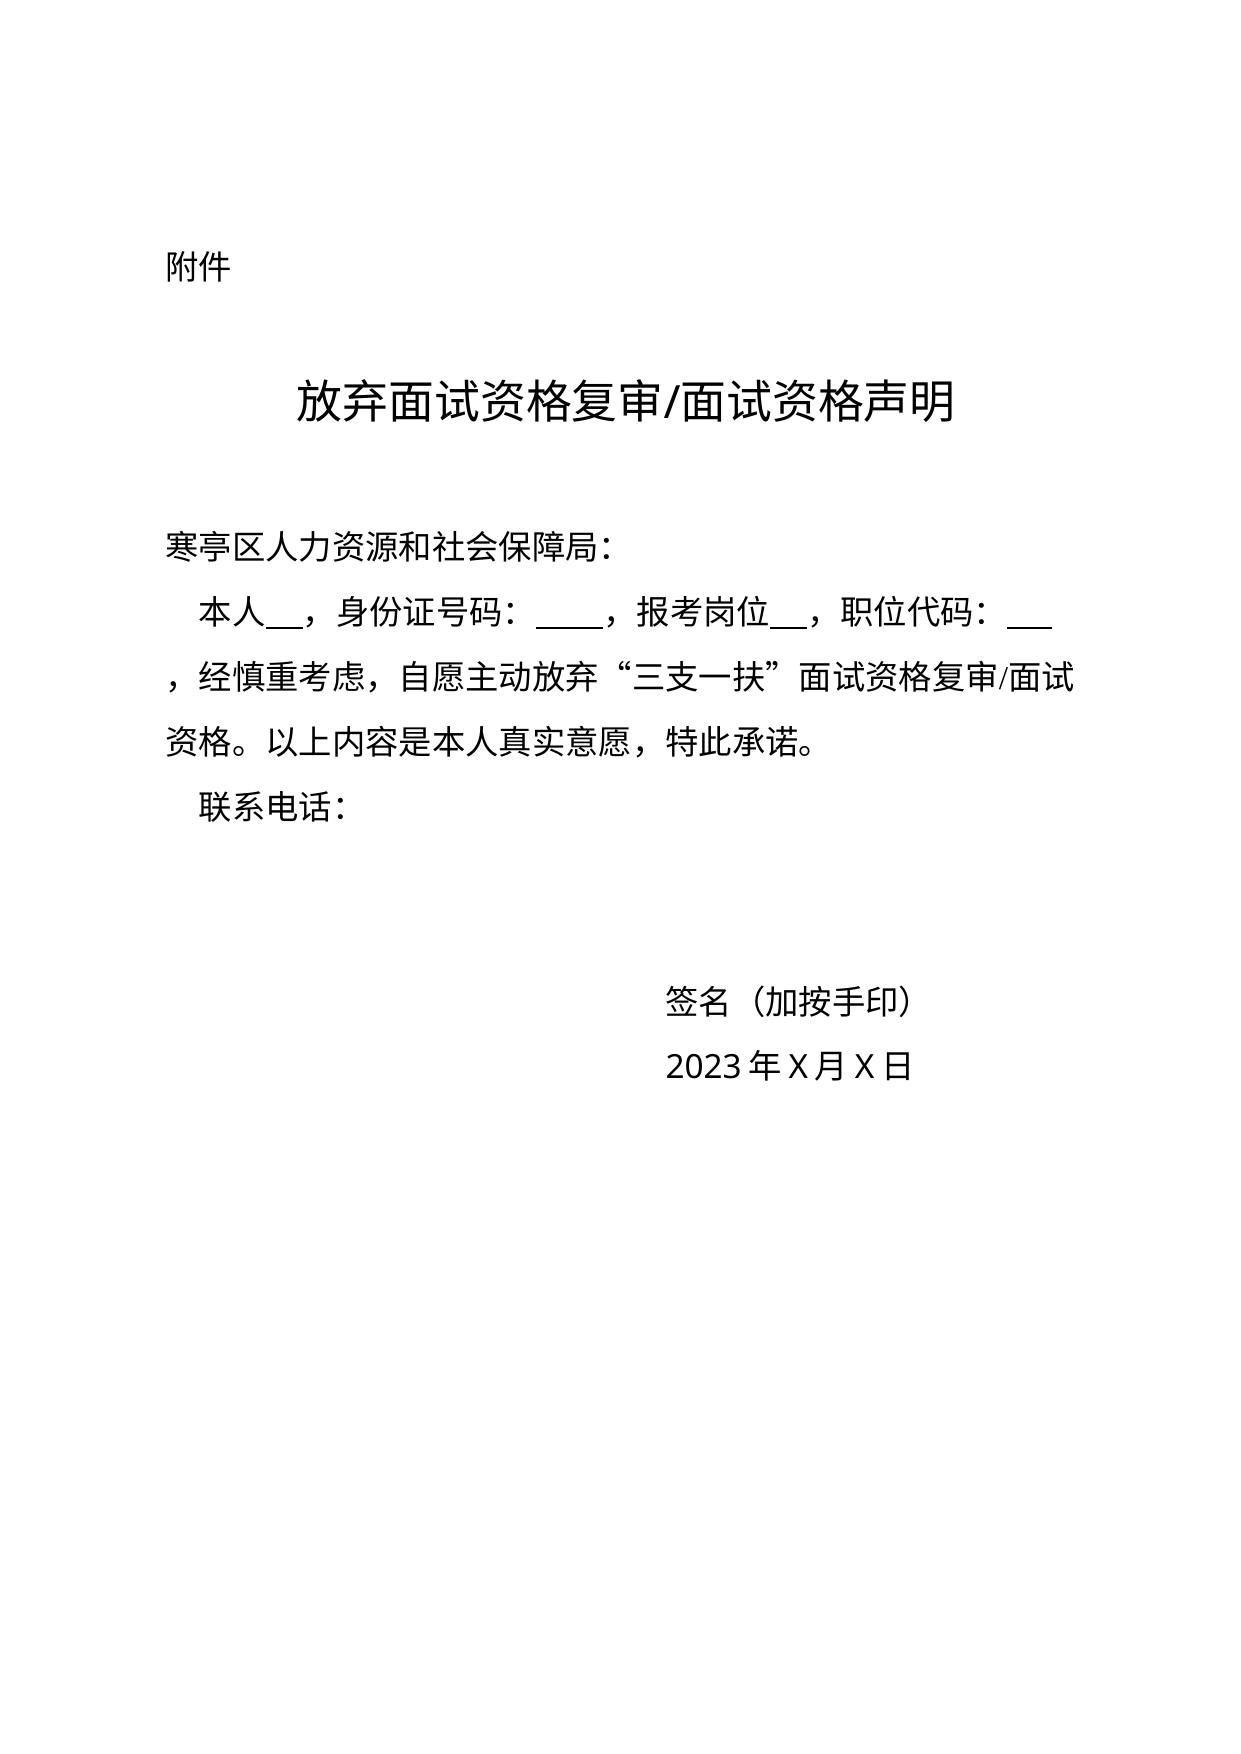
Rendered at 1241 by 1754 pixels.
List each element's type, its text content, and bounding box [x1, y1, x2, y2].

text 放弃面试资格复审/面试资格声明 [165, 349, 1087, 447]
text 本人 ，身份证号码： ，报考岗位 ，职位代码： ，经慎重考虑，自愿主动放弃“三支一扶”面试资格复审/面试资格。以上内容是本人真实意愿，特此承诺。 [165, 577, 1087, 772]
text 寒亭区人力资源和社会保障局： [165, 512, 1087, 577]
text 联系电话： [165, 772, 1087, 837]
text 附件 [165, 233, 1087, 291]
text 签名（加按手印） [165, 967, 1087, 1032]
text 2023年X月X日 [165, 1032, 1087, 1097]
